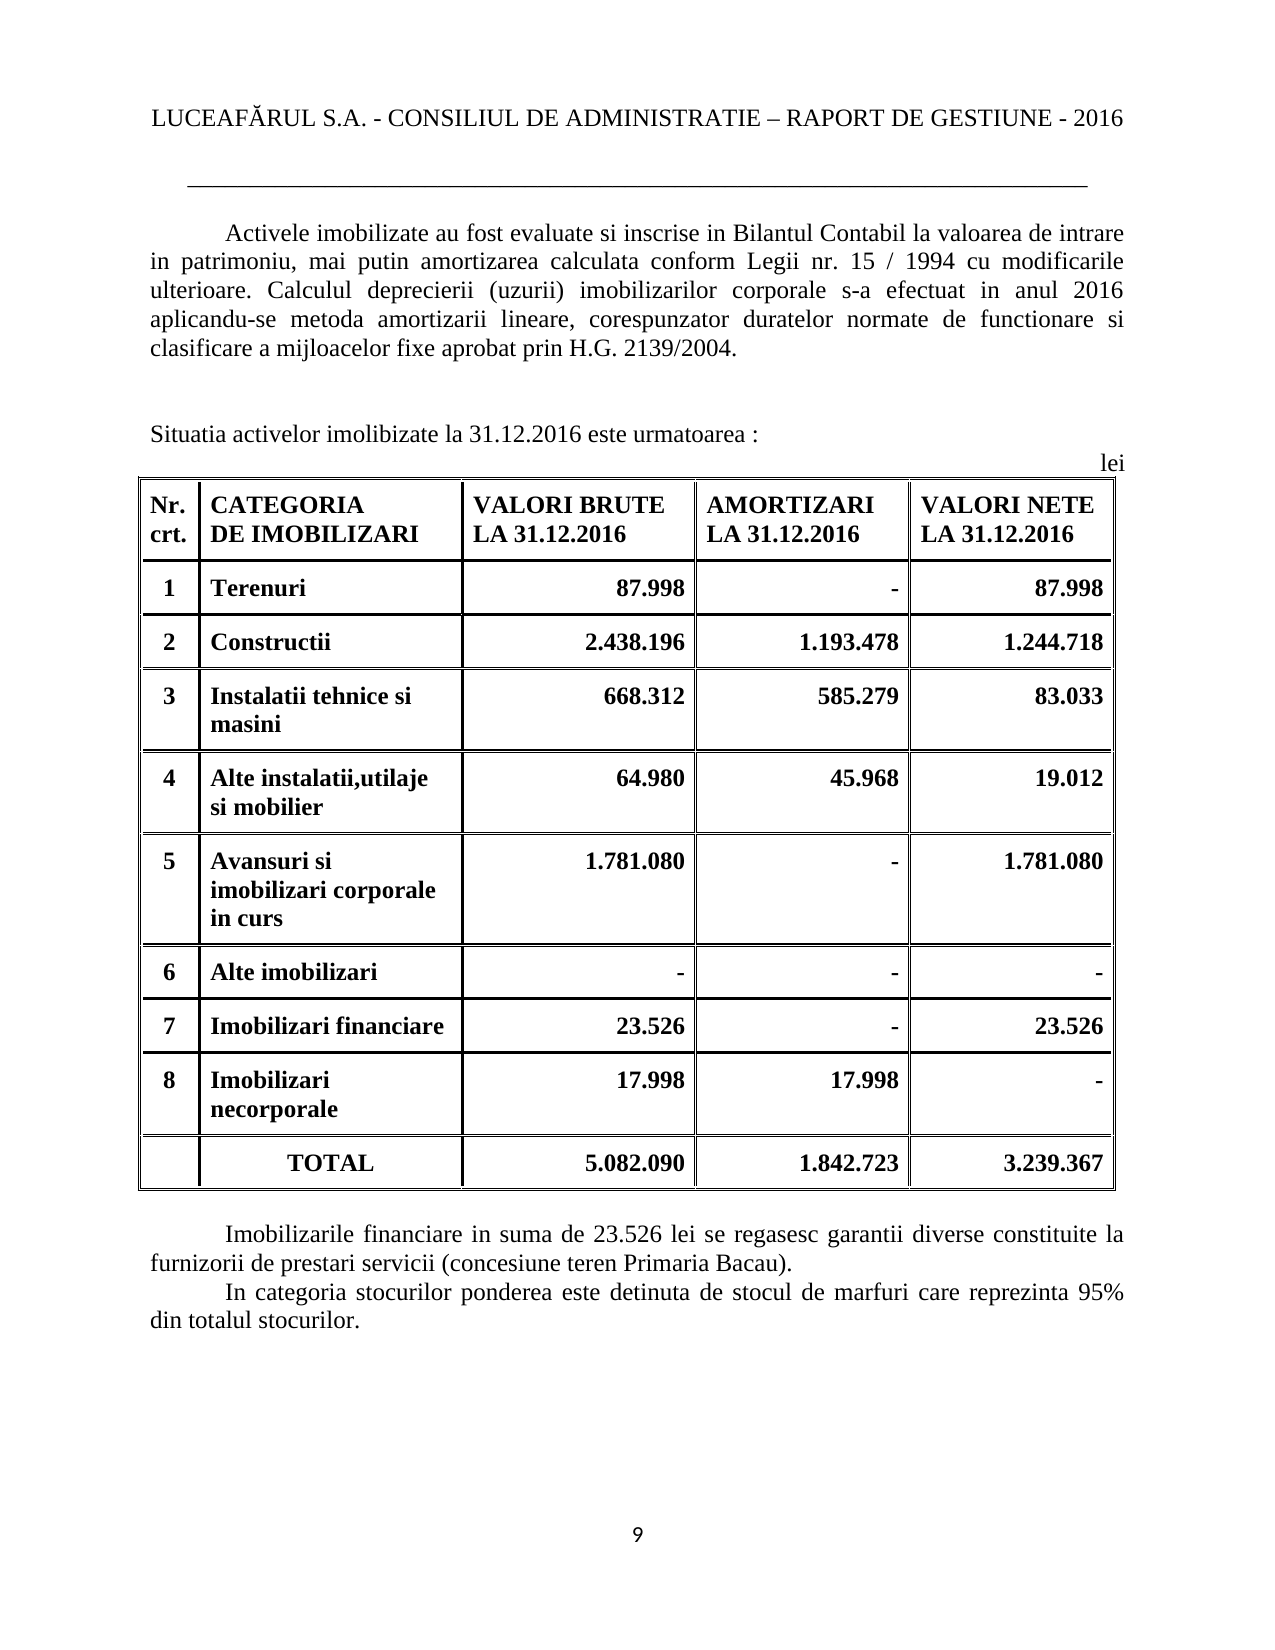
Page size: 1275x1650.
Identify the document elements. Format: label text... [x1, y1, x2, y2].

table_cell 19.012 [911, 749, 1113, 832]
table_header VALORI BRUTE LA 31.12.2016 [462, 480, 696, 559]
table_cell 17.998 [464, 1054, 694, 1133]
table_cell Imobilizari necorporale [201, 1054, 461, 1133]
table_cell 87.998 [911, 559, 1113, 613]
table_cell 17.998 [697, 1054, 908, 1133]
table_cell 668.312 [464, 670, 694, 749]
table_cell 45.968 [697, 753, 908, 832]
table_cell 6 [141, 943, 198, 997]
table_cell 23.526 [911, 997, 1113, 1051]
table_cell Constructii [201, 616, 461, 667]
table_cell 1.193.478 [697, 616, 908, 667]
table_cell 83.033 [910, 667, 1114, 749]
table_cell - [697, 1000, 908, 1051]
table_cell 8 [141, 1051, 198, 1133]
table_cell - [911, 1051, 1113, 1133]
table_cell 5 [139, 832, 199, 943]
table_header VALORI NETE LA 31.12.2016 [910, 480, 1113, 559]
table_header CATEGORIA DE IMOBILIZARI [199, 478, 462, 559]
table_header AMORTIZARI LA 31.12.2016 [696, 480, 910, 559]
table_cell Alte imobilizari [201, 947, 461, 997]
text Imobilizarile financiare in suma de 23.526 lei se regasesc garantii diverse constituite la furnizorii de prestari servicii (concesiune teren Primaria Bacau). [150, 1219, 1125, 1277]
table_cell Imobilizari financiare [201, 1000, 461, 1051]
table_cell 3 [139, 667, 199, 749]
text Situatia activelor imolibizate la 31.12.2016 este urmatoarea : [150, 419, 1125, 448]
text Activele imobilizate au fost evaluate si inscrise in Bilantul Contabil la valoarea de intrare in patrimoniu, mai putin amortizarea calculata conform Legii nr. 15 / 1994 cu modificarile ulterioare. Calculul deprecierii (uzurii) imobilizarilor corporale s-a efectuat in anul 2016 aplicandu-se metoda amortizarii lineare, corespunzator duratelor normate de functionare si clasificare a mijloacelor fixe aprobat prin H.G. 2139/2004. [150, 218, 1125, 361]
table_cell 585.279 [697, 670, 908, 749]
table_cell 7 [141, 997, 198, 1051]
text In categoria stocurilor ponderea este detinuta de stocul de marfuri care reprezinta 95% din totalul stocurilor. [150, 1277, 1125, 1334]
table_cell [141, 1134, 199, 1187]
table_cell Avansuri si imobilizari corporale in curs [201, 835, 461, 943]
text lei [150, 448, 1125, 476]
table_cell - [464, 947, 694, 997]
table_cell 64.980 [464, 753, 694, 832]
table_cell 5.082.090 [462, 1137, 696, 1187]
table_cell - [697, 835, 908, 943]
table_cell 1 [141, 559, 198, 613]
table_header Nr. crt. [141, 480, 199, 559]
table_cell Terenuri [201, 562, 461, 613]
table_cell Instalatii tehnice si masini [201, 670, 461, 749]
table_cell 23.526 [464, 1000, 694, 1051]
table_cell - [911, 943, 1113, 997]
table_cell 3.239.367 [910, 1134, 1113, 1187]
table_cell - [697, 562, 908, 613]
table_cell 1.781.080 [910, 832, 1114, 943]
table_cell 1.781.080 [464, 835, 694, 943]
table_cell 2 [139, 613, 198, 667]
table_cell TOTAL [199, 1137, 462, 1187]
table_cell 1.244.718 [911, 613, 1114, 667]
table_cell Alte instalatii,utilaje si mobilier [201, 753, 461, 832]
table_cell - [697, 947, 908, 997]
table_cell 87.998 [464, 562, 694, 613]
table_cell 2.438.196 [464, 616, 694, 667]
table_cell 4 [141, 749, 198, 832]
table_cell 1.842.723 [696, 1137, 910, 1187]
